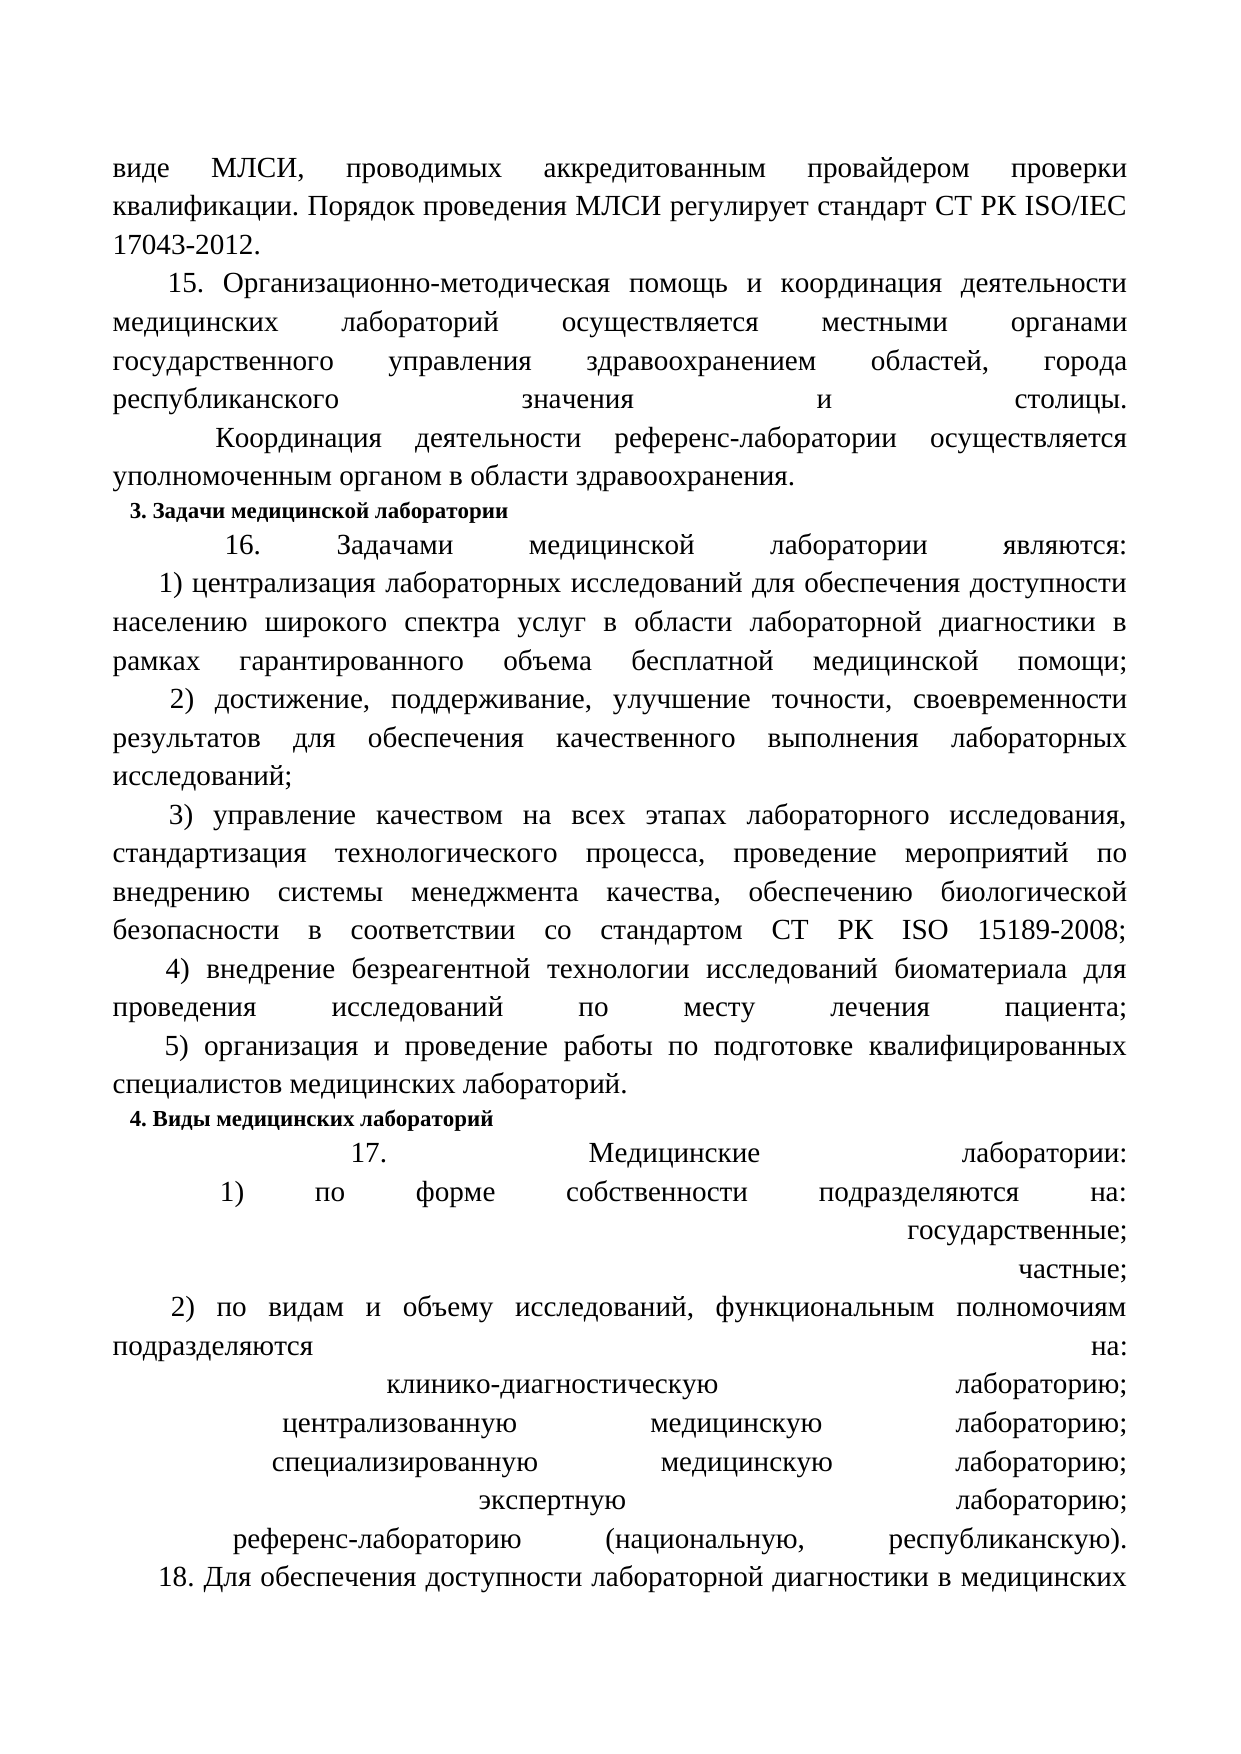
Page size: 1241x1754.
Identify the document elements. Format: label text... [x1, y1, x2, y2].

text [112, 1135, 1128, 1593]
text 4. Виды медицинских лабораторий [112, 1105, 1128, 1132]
text 16. Задачами медицинской лаборатории являются: 1) централизация лабораторных исследований для обеспечения доступности населению широкого спектра услуг в области лабораторной диагностики в рамках гарантированного объема бесплатной медицинской помощи; 2) достижение, поддерживание, улучшение точности, своевременности результатов для обеспечения качественного выполнения лабораторных исследований; 3) управление качеством на всех этапах лабораторного исследования, стандартизация технологического процесса, проведение мероприятий по внедрению системы менеджмента качества, обеспечению биологической безопасности в соответствии со стандартом СТ РК ISO 15189-2008; 4) внедрение безреагентной технологии исследований биоматериала для проведения исследований по месту лечения пациента; 5) организация и проведение работы по подготовке квалифицированных специалистов медицинских лабораторий. [112, 527, 1128, 1100]
text 3. Задачи медицинской лаборатории [112, 497, 1128, 523]
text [112, 150, 1128, 492]
